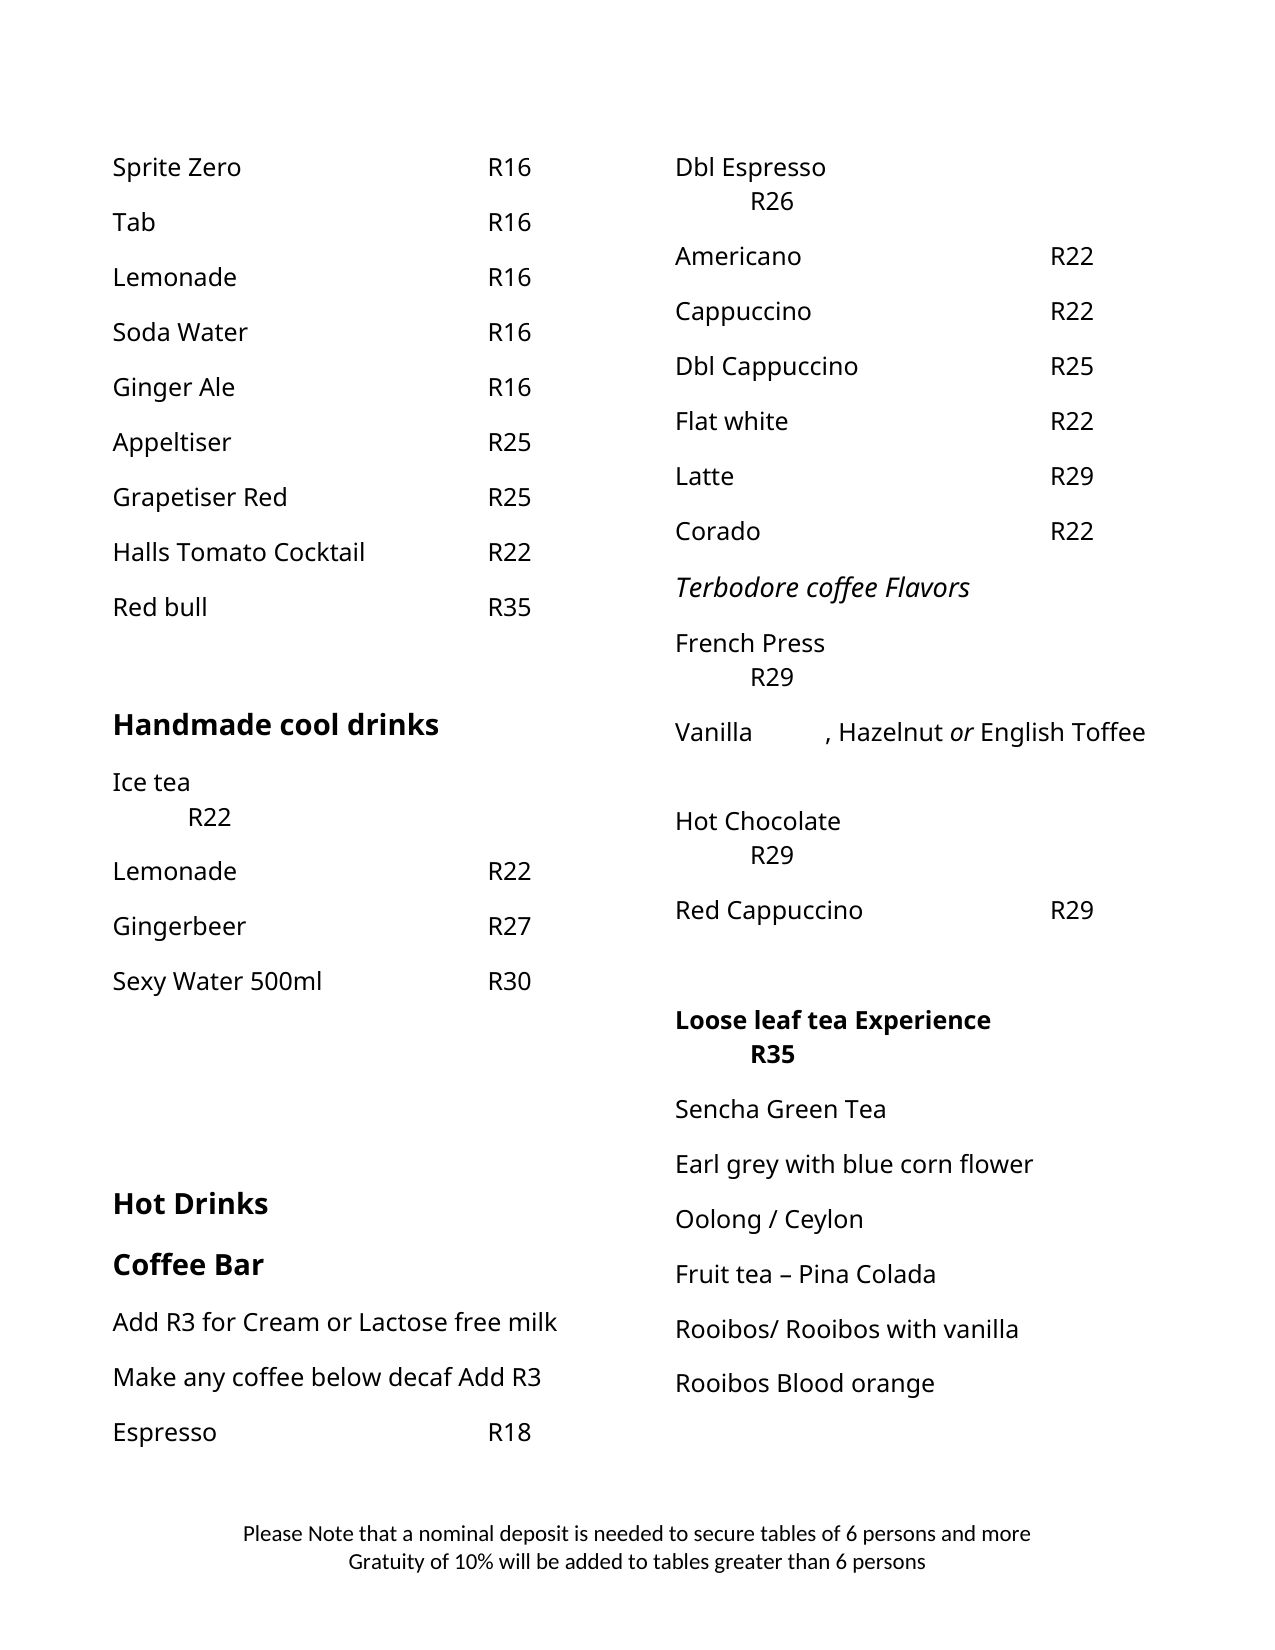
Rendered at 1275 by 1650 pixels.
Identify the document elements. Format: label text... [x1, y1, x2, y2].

text Red bull R35 [112, 589, 600, 623]
text Cappuccino R22 [675, 294, 1162, 328]
text Dbl Cappuccino R25 [675, 349, 1162, 383]
text French Press R29 [675, 626, 1162, 694]
text Tab R16 [112, 205, 600, 239]
text Ginger Ale R16 [112, 369, 600, 404]
text Coffee Bar [112, 1244, 600, 1284]
text Rooibos Blood orange [675, 1366, 1162, 1400]
text Espresso R18 [112, 1414, 600, 1448]
text Gingerbeer R27 [112, 909, 600, 943]
text Fruit tea – Pina Colada [675, 1256, 1162, 1290]
text Grapetiser Red R25 [112, 479, 600, 513]
text Hot Chocolate R29 [675, 804, 1162, 872]
text Rooibos/ Rooibos with vanilla [675, 1311, 1162, 1345]
text Halls Tomato Cocktail R22 [112, 534, 600, 568]
text Terbodore coffee Flavors [675, 568, 1162, 605]
text Oolong / Ceylon [675, 1201, 1162, 1236]
text Lemonade R16 [112, 260, 600, 294]
text Hot Drinks [112, 1183, 600, 1223]
text Sprite Zero R16 [112, 150, 600, 184]
text Earl grey with blue corn flower [675, 1147, 1162, 1181]
text Corado R22 [675, 513, 1162, 547]
text Red Cappuccino R29 [675, 893, 1162, 927]
text Soda Water R16 [112, 315, 600, 349]
text Vanilla , Hazelnut or English Toffee [675, 715, 1162, 783]
text Lemonade R22 [112, 854, 600, 888]
text Sencha Green Tea [675, 1092, 1162, 1126]
text Handmade cool drinks [112, 704, 600, 744]
text Add R3 for Cream or Lactose free milk [112, 1304, 600, 1338]
text Latte R29 [675, 458, 1162, 493]
text Loose leaf tea Experience R35 [675, 1003, 1162, 1071]
text Appeltiser R25 [112, 424, 600, 458]
text Americano R22 [675, 239, 1162, 273]
text Flat white R22 [675, 404, 1162, 438]
text Ice tea R22 [112, 765, 600, 833]
text Sexy Water 500ml R30 [112, 964, 600, 998]
text Make any coffee below decaf Add R3 [112, 1359, 600, 1393]
text Dbl Espresso R26 [675, 150, 1162, 218]
